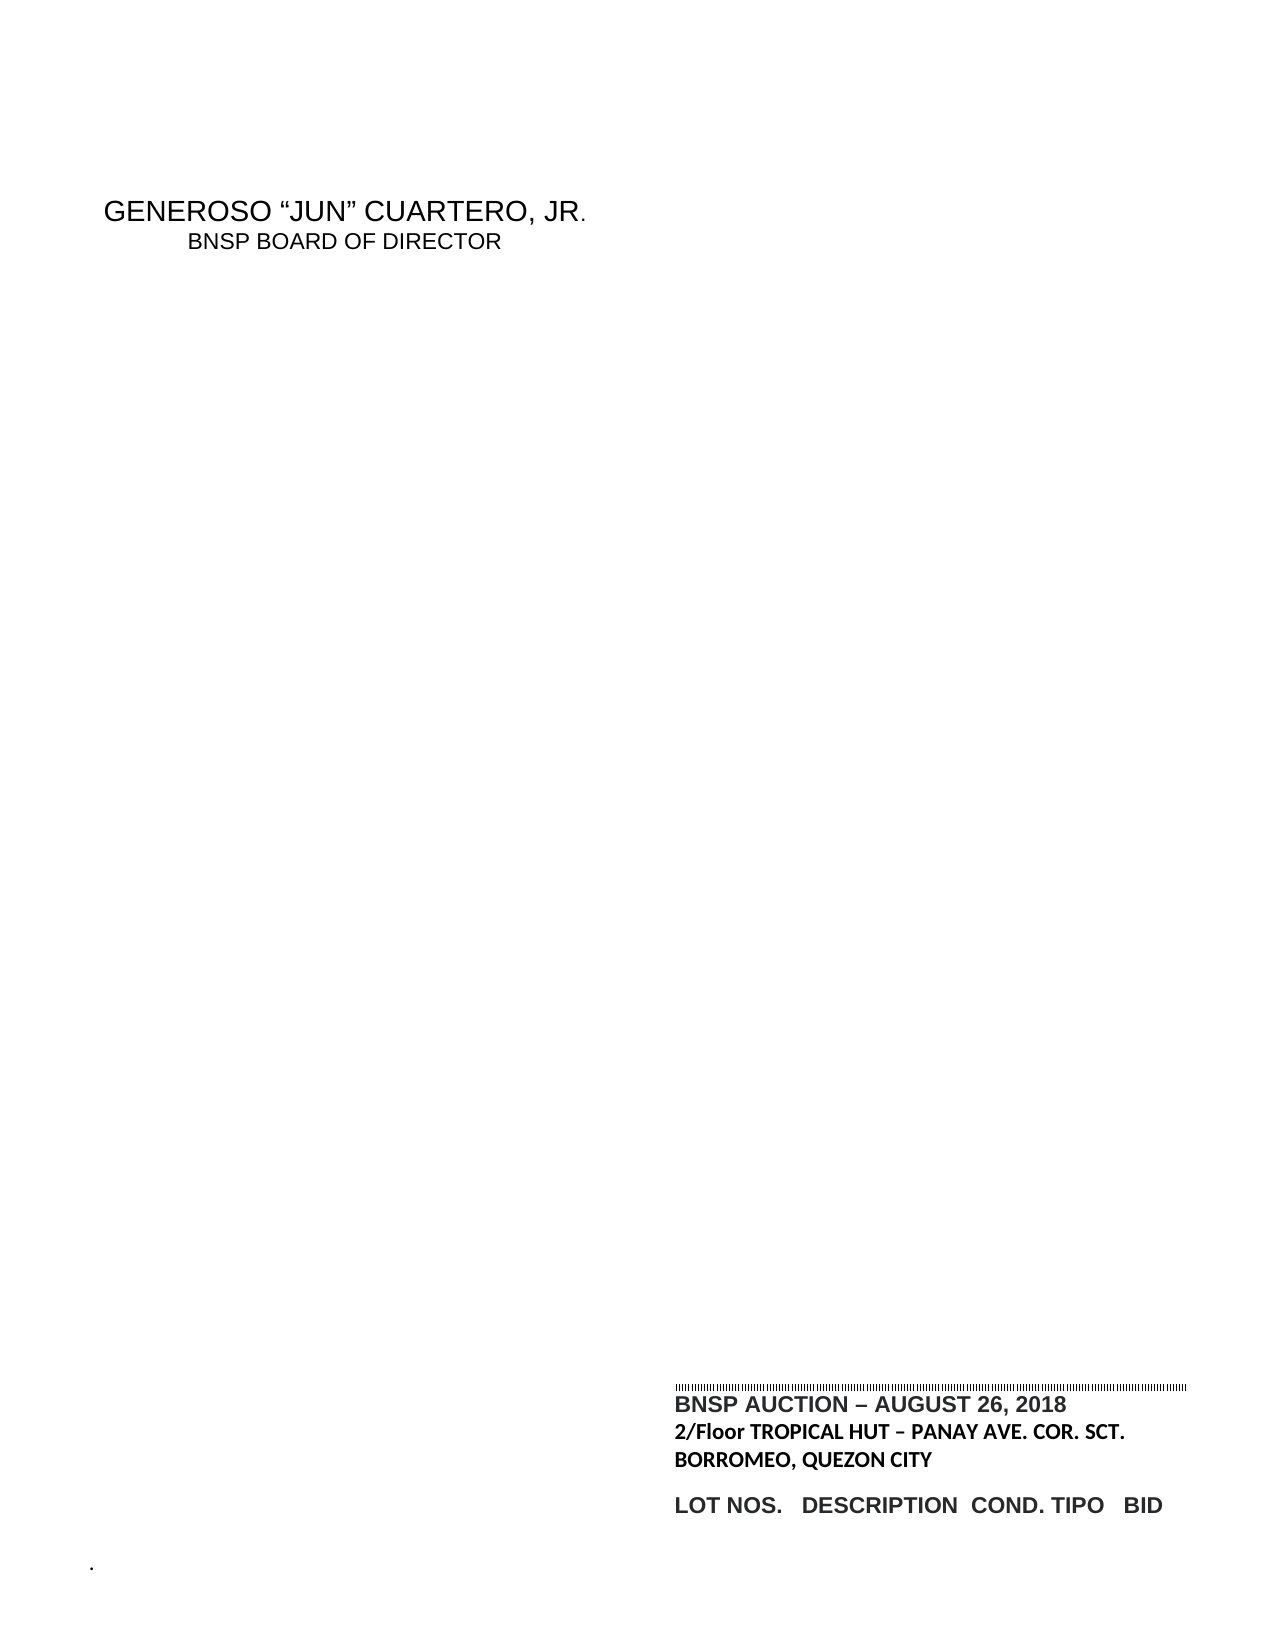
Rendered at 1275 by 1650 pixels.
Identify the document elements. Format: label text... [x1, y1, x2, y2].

text BNSP BOARD OF DIRECTOR [89, 228, 601, 254]
text GENEROSO “JUN” CUARTERO, JR. [89, 194, 601, 228]
text LOT NOS. DESCRIPTION COND. TIPO BID [674, 1492, 1186, 1519]
text 2/Floor TROPICAL HUT – PANAY AVE. COR. SCT. BORROMEO, QUEZON CITY [674, 1417, 1186, 1473]
text BNSP AUCTION – AUGUST 26, 2018 [674, 1391, 1186, 1417]
